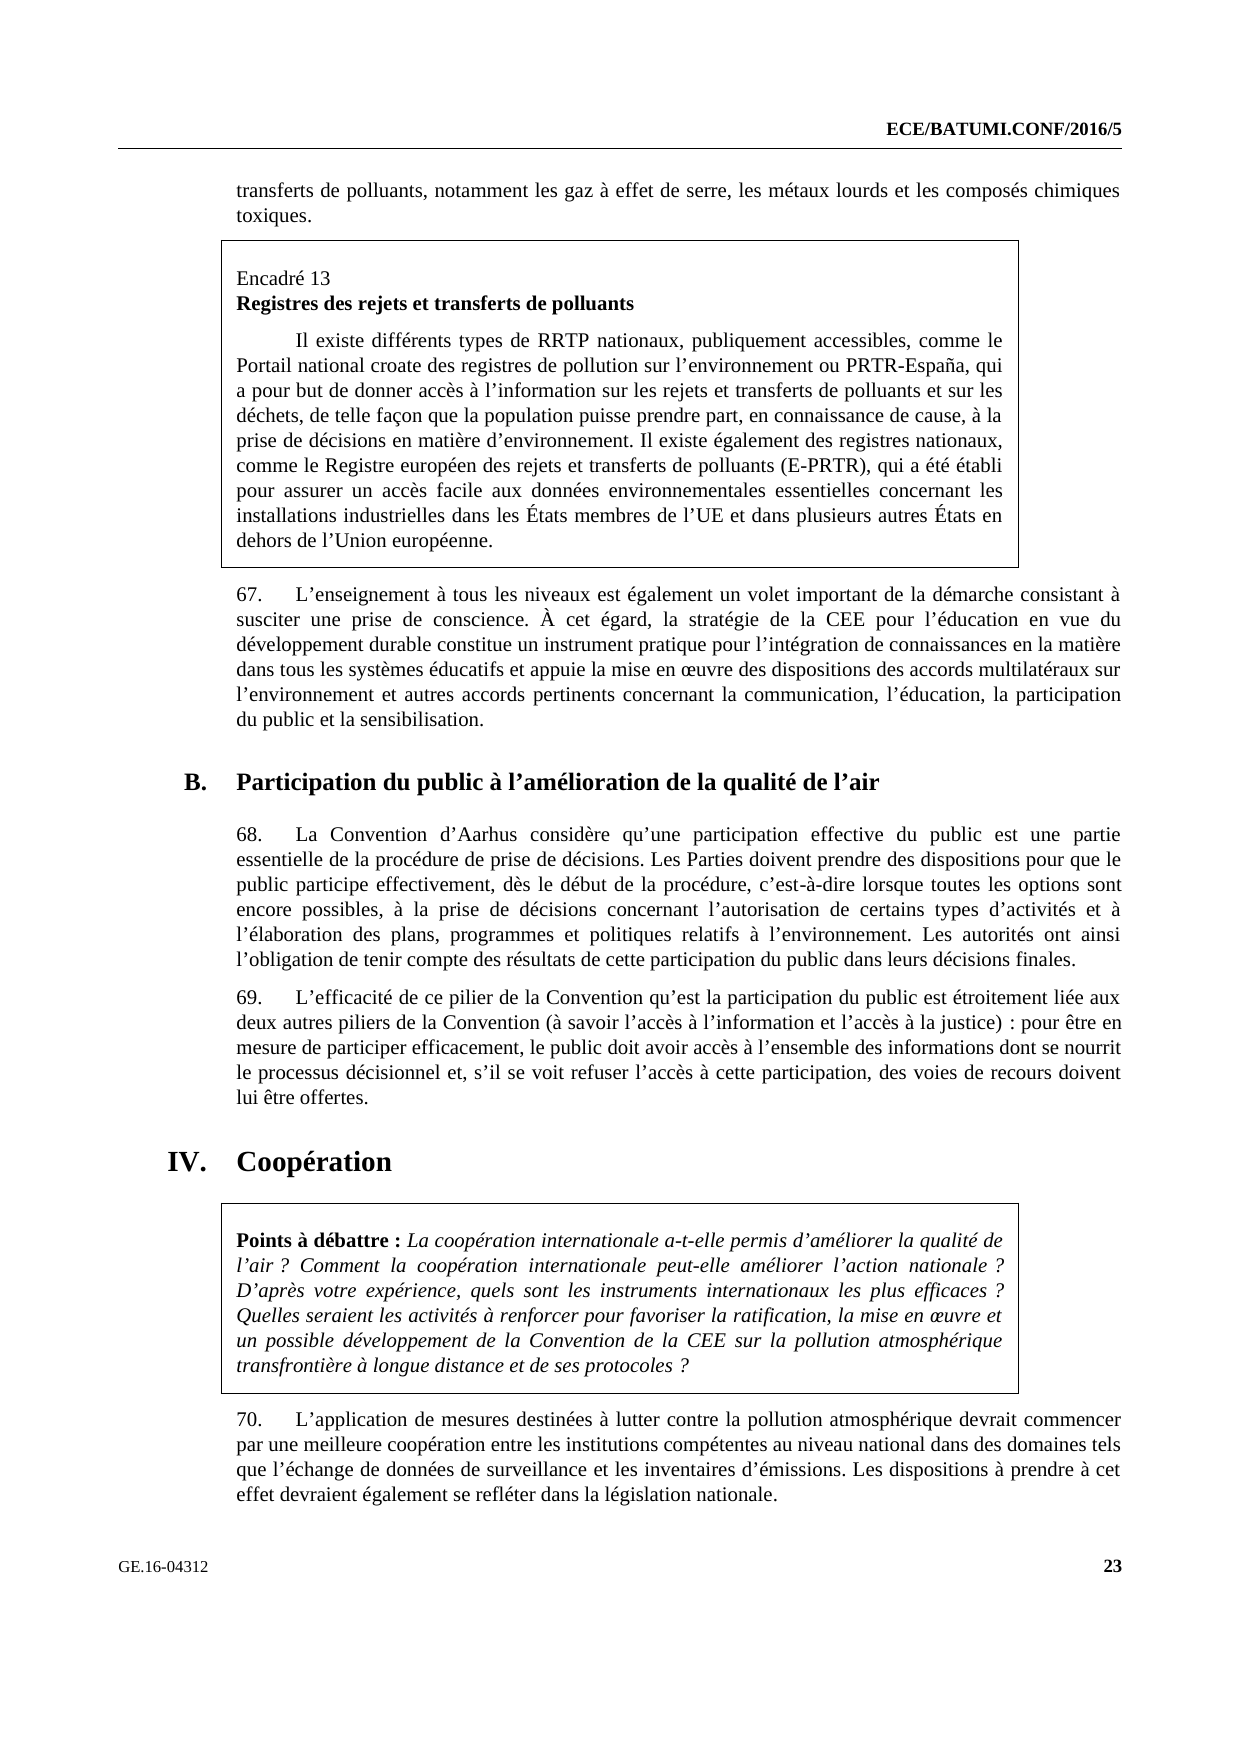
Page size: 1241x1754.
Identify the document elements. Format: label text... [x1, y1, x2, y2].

text IV. Coopération [118, 1146, 1004, 1177]
text L’efficacité de ce pilier de la Convention qu’est la participation du public est étroitement liée aux deux autres piliers de la Convention (à savoir l’accès à l’information et l’accès à la justice) : pour être en mesure de participer efficacement, le public doit avoir accès à l’ensemble des informations dont se nourrit le processus décisionnel et, s’il se voit refuser l’accès à cette participation, des voies de recours doivent lui être offertes. [236, 984, 1122, 1109]
text L’application de mesures destinées à lutter contre la pollution atmosphérique devrait commencer par une meilleure coopération entre les institutions compétentes au niveau national dans des domaines tels que l’échange de données de surveillance et les inventaires d’émissions. Les dispositions à prendre à cet effet devraient également se refléter dans la législation nationale. [236, 1406, 1122, 1506]
table_header [222, 1204, 1018, 1227]
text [236, 177, 1122, 227]
text L’enseignement à tous les niveaux est également un volet important de la démarche consistant à susciter une prise de conscience. À cet égard, la stratégie de la CEE pour l’éducation en vue du développement durable constitue un instrument pratique pour l’intégration de connaissances en la matière dans tous les systèmes éducatifs et appuie la mise en œuvre des dispositions des accords multilatéraux sur l’environnement et autres accords pertinents concernant la communication, l’éducation, la participation du public et la sensibilisation. [236, 581, 1122, 731]
table_cell Encadré 13 Registres des rejets et transferts de polluants [222, 265, 1018, 327]
text B. Participation du public à l’amélioration de la qualité de l’air [118, 768, 1004, 796]
table_cell Points à débattre : La coopération internationale a-t-elle permis d’améliorer la qualité de l’air ? Comment la coopération internationale peut-elle améliorer l’action nationale ? D’après votre expérience, quels sont les instruments internationaux les plus efficaces ? Quelles seraient les activités à renforcer pour favoriser la ratification, la mise en œuvre et un possible développement de la Convention de la CEE sur la pollution atmosphérique transfrontière à longue distance et de ses protocoles ? [222, 1228, 1018, 1390]
table_cell Il existe différents types de RRTP nationaux, publiquement accessibles, comme le Portail national croate des registres de pollution sur l’environnement ou PRTR-España, qui a pour but de donner accès à l’information sur les rejets et transferts de polluants et sur les déchets, de telle façon que la population puisse prendre part, en connaissance de cause, à la prise de décisions en matière d’environnement. Il existe également des registres nationaux, comme le Registre européen des rejets et transferts de polluants (E-PRTR), qui a été établi pour assurer un accès facile aux données environnementales essentielles concernant les installations industrielles dans les États membres de l’UE et dans plusieurs autres États en dehors de l’Union européenne. [222, 327, 1018, 565]
table_header [222, 241, 1018, 265]
text La Convention d’Aarhus considère qu’une participation effective du public est une partie essentielle de la procédure de prise de décisions. Les Parties doivent prendre des dispositions pour que le public participe effectivement, dès le début de la procédure, c’est-à-dire lorsque toutes les options sont encore possibles, à la prise de décisions concernant l’autorisation de certains types d’activités et à l’élaboration des plans, programmes et politiques relatifs à l’environnement. Les autorités ont ainsi l’obligation de tenir compte des résultats de cette participation du public dans leurs décisions finales. [236, 821, 1122, 971]
